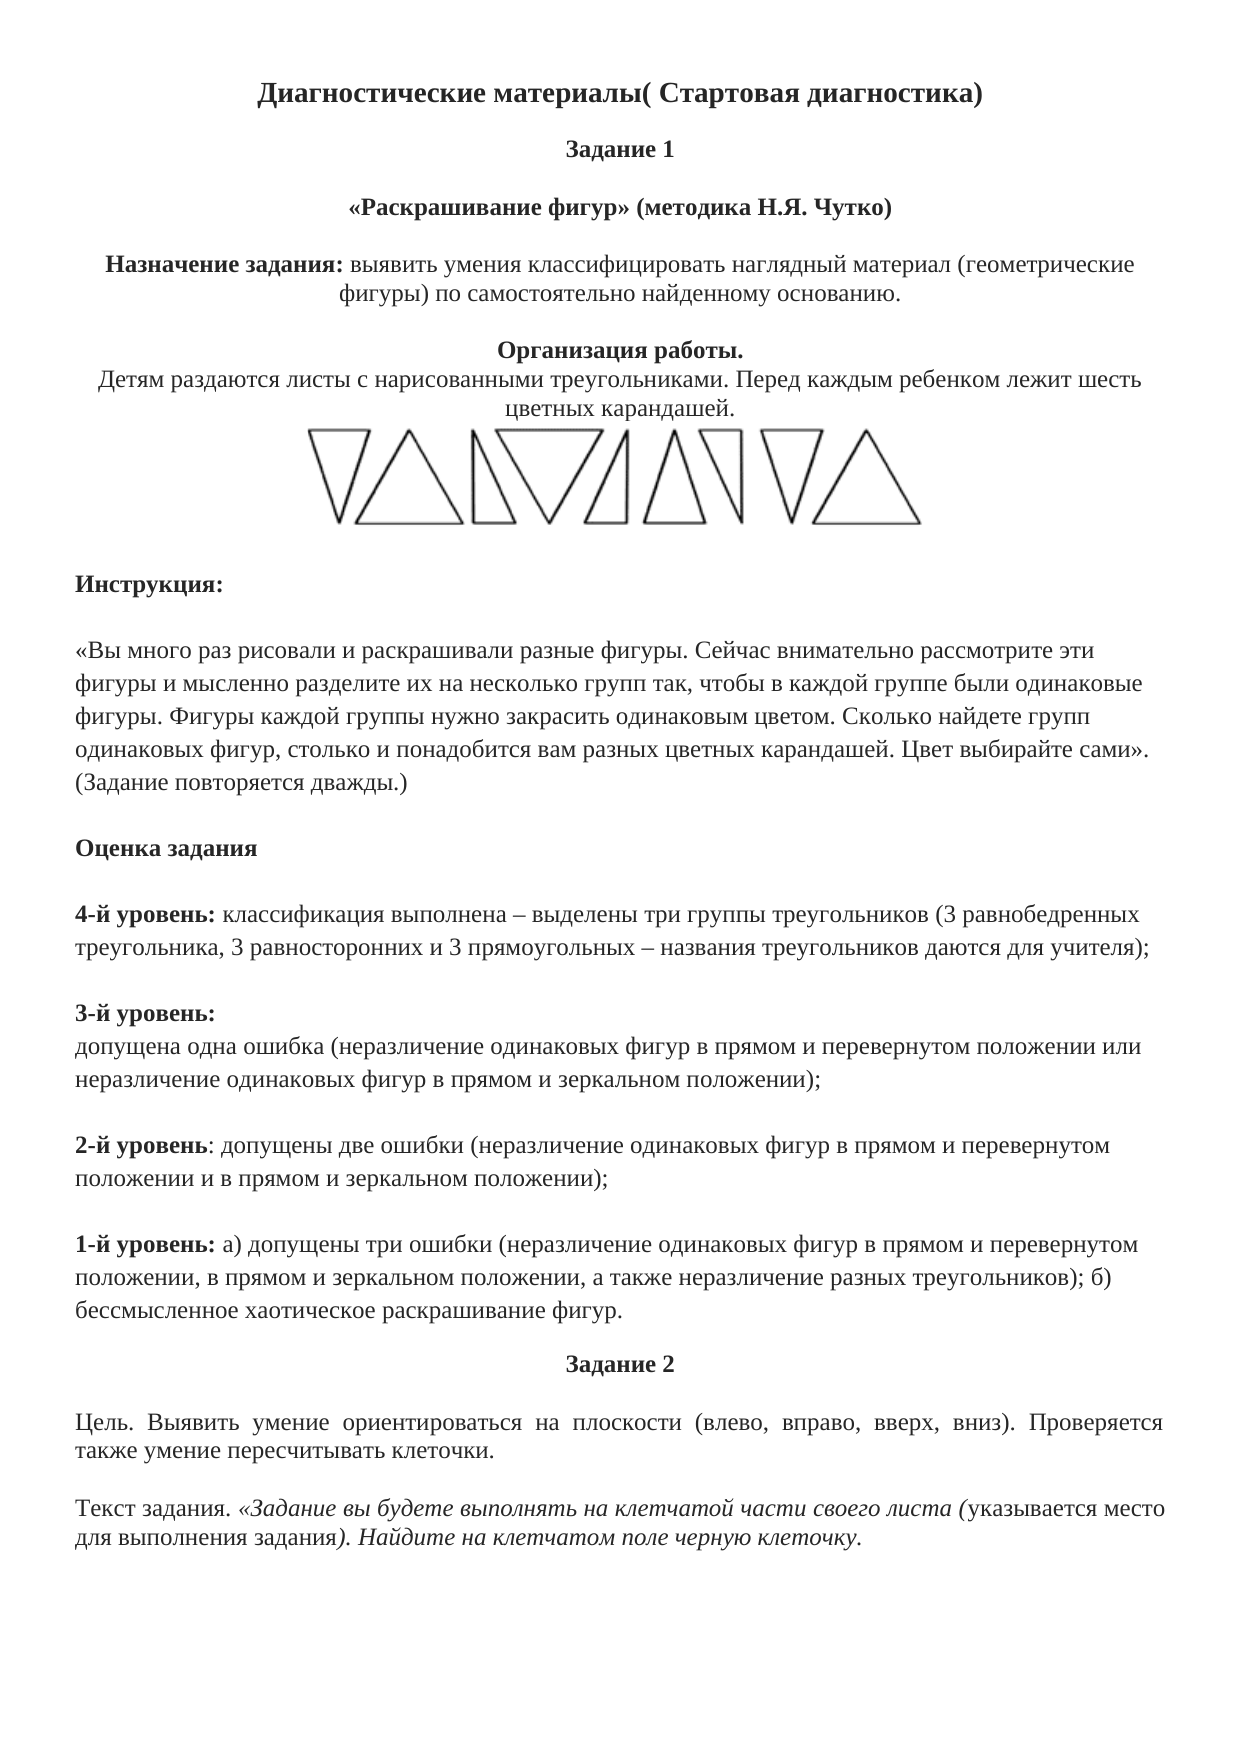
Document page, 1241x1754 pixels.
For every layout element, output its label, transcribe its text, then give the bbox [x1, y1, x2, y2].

text Диагностические материалы( Стартовая диагностика) [75, 75, 1165, 108]
text Текст задания. «Задание вы будете выполнять на клетчатой части своего листа (указывается место для выполнения задания). Найдите на клетчатом поле черную клеточку. [75, 1493, 1165, 1551]
text Задание 2 [75, 1349, 1165, 1378]
text Задание 1 [75, 134, 1165, 163]
text Инструкция: «Вы много раз рисовали и раскрашивали разные фигуры. Сейчас внимательно рассмотрите эти фигуры и мысленно разделите их на несколько групп так, чтобы в каждой группе были одинаковые фигуры. Фигуры каждой группы нужно закрасить одинаковым цветом. Сколько найдете групп одинаковых фигур, столько и понадобится вам разных цветных карандашей. Цвет выбирайте сами». (Задание повторяется дважды.) Оценка задания 4-й уровень: классификация выполнена – выделены три группы треугольников (3 равнобедренных треугольника, 3 равносторонних и 3 прямоугольных – названия треугольников даются для учителя); 3-й уровень: допущена одна ошибка (неразличение одинаковых фигур в прямом и перевернутом положении или неразличение одинаковых фигур в прямом и зеркальном положении); 2-й уровень: допущены две ошибки (неразличение одинаковых фигур в прямом и перевернутом положении и в прямом и зеркальном положении); 1-й уровень: а) допущены три ошибки (неразличение одинаковых фигур в прямом и перевернутом положении, в прямом и зеркальном положении, а также неразличение разных треугольников); б) бессмысленное хаотическое раскрашивание фигур. [75, 536, 1165, 1324]
text Цель. Выявить умение ориентироваться на плоскости (влево, вправо, вверх, вниз). Проверяется также умение пересчитывать клеточки. [75, 1407, 1165, 1464]
picture [307, 421, 933, 536]
text «Раскрашивание фигур» (методика Н.Я. Чутко) Назначение задания: выявить умения классифицировать наглядный материал (геометрические фигуры) по самостоятельно найденному основанию. Организация работы. Детям раздаются листы с нарисованными треугольниками. Перед каждым ребенком лежит шесть цветных карандашей. [75, 192, 1165, 422]
